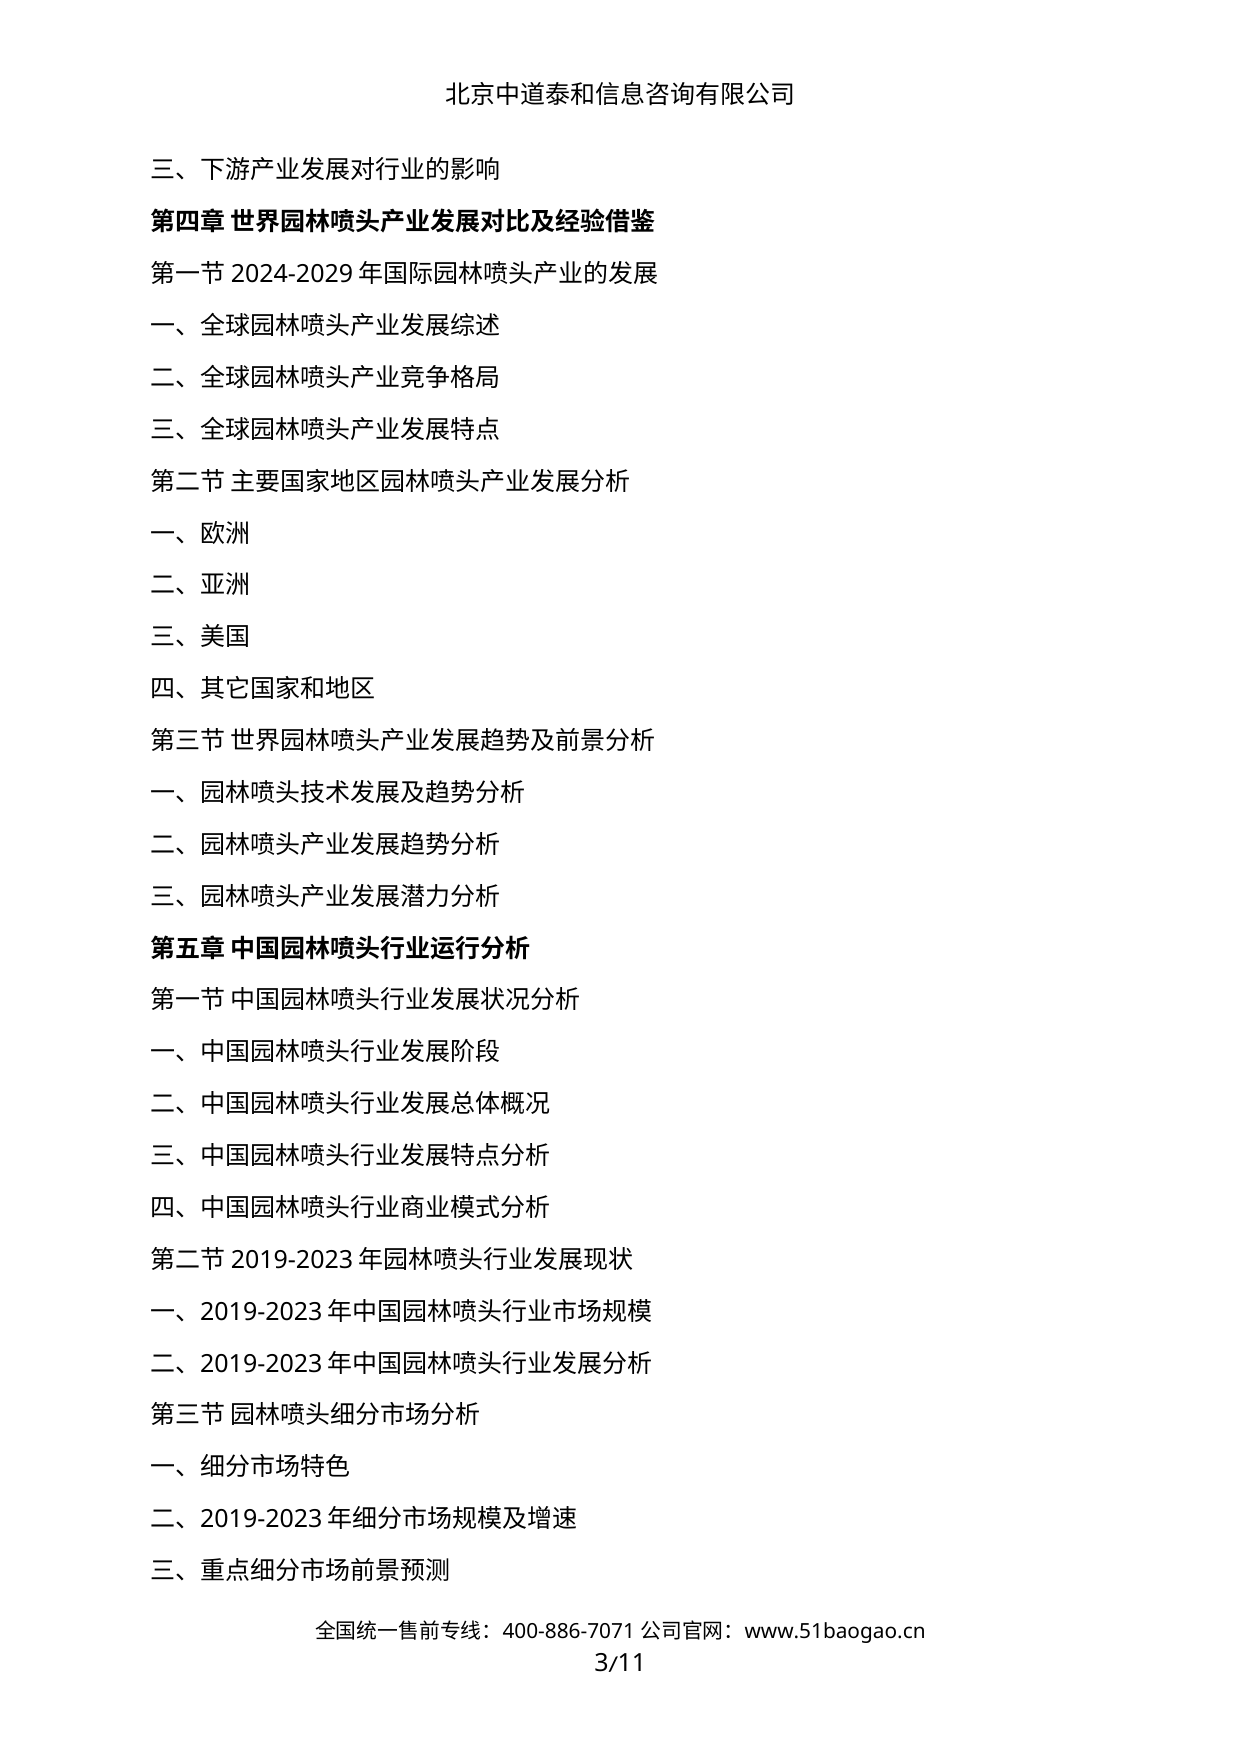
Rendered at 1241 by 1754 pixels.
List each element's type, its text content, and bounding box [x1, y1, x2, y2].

text 第二节 主要国家地区园林喷头产业发展分析 [150, 461, 1090, 497]
text 第三节 园林喷头细分市场分析 [150, 1395, 1090, 1431]
text 三、全球园林喷头产业发展特点 [150, 409, 1090, 446]
text 三、美国 [150, 617, 1090, 653]
text 二、园林喷头产业发展趋势分析 [150, 824, 1090, 861]
text 三、重点细分市场前景预测 [150, 1551, 1090, 1587]
text 二、全球园林喷头产业竞争格局 [150, 357, 1090, 394]
text 第一节 2024-2029年国际园林喷头产业的发展 [150, 254, 1090, 290]
text 第四章 世界园林喷头产业发展对比及经验借鉴 [150, 202, 1090, 238]
text 一、园林喷头技术发展及趋势分析 [150, 772, 1090, 809]
text 一、全球园林喷头产业发展综述 [150, 306, 1090, 342]
text 一、细分市场特色 [150, 1447, 1090, 1483]
text 第二节 2019-2023年园林喷头行业发展现状 [150, 1239, 1090, 1276]
text 二、亚洲 [150, 565, 1090, 601]
text 三、园林喷头产业发展潜力分析 [150, 876, 1090, 912]
text 一、中国园林喷头行业发展阶段 [150, 1032, 1090, 1068]
text 一、欧洲 [150, 513, 1090, 549]
text 三、中国园林喷头行业发展特点分析 [150, 1136, 1090, 1172]
text 第一节 中国园林喷头行业发展状况分析 [150, 980, 1090, 1016]
text 四、其它国家和地区 [150, 669, 1090, 705]
text 一、2019-2023年中国园林喷头行业市场规模 [150, 1291, 1090, 1327]
text 第五章 中国园林喷头行业运行分析 [150, 928, 1090, 964]
text 二、2019-2023年细分市场规模及增速 [150, 1499, 1090, 1535]
text 第三节 世界园林喷头产业发展趋势及前景分析 [150, 721, 1090, 757]
text 二、2019-2023年中国园林喷头行业发展分析 [150, 1343, 1090, 1379]
text 三、下游产业发展对行业的影响 [150, 150, 1090, 186]
text 四、中国园林喷头行业商业模式分析 [150, 1187, 1090, 1224]
text 二、中国园林喷头行业发展总体概况 [150, 1084, 1090, 1120]
